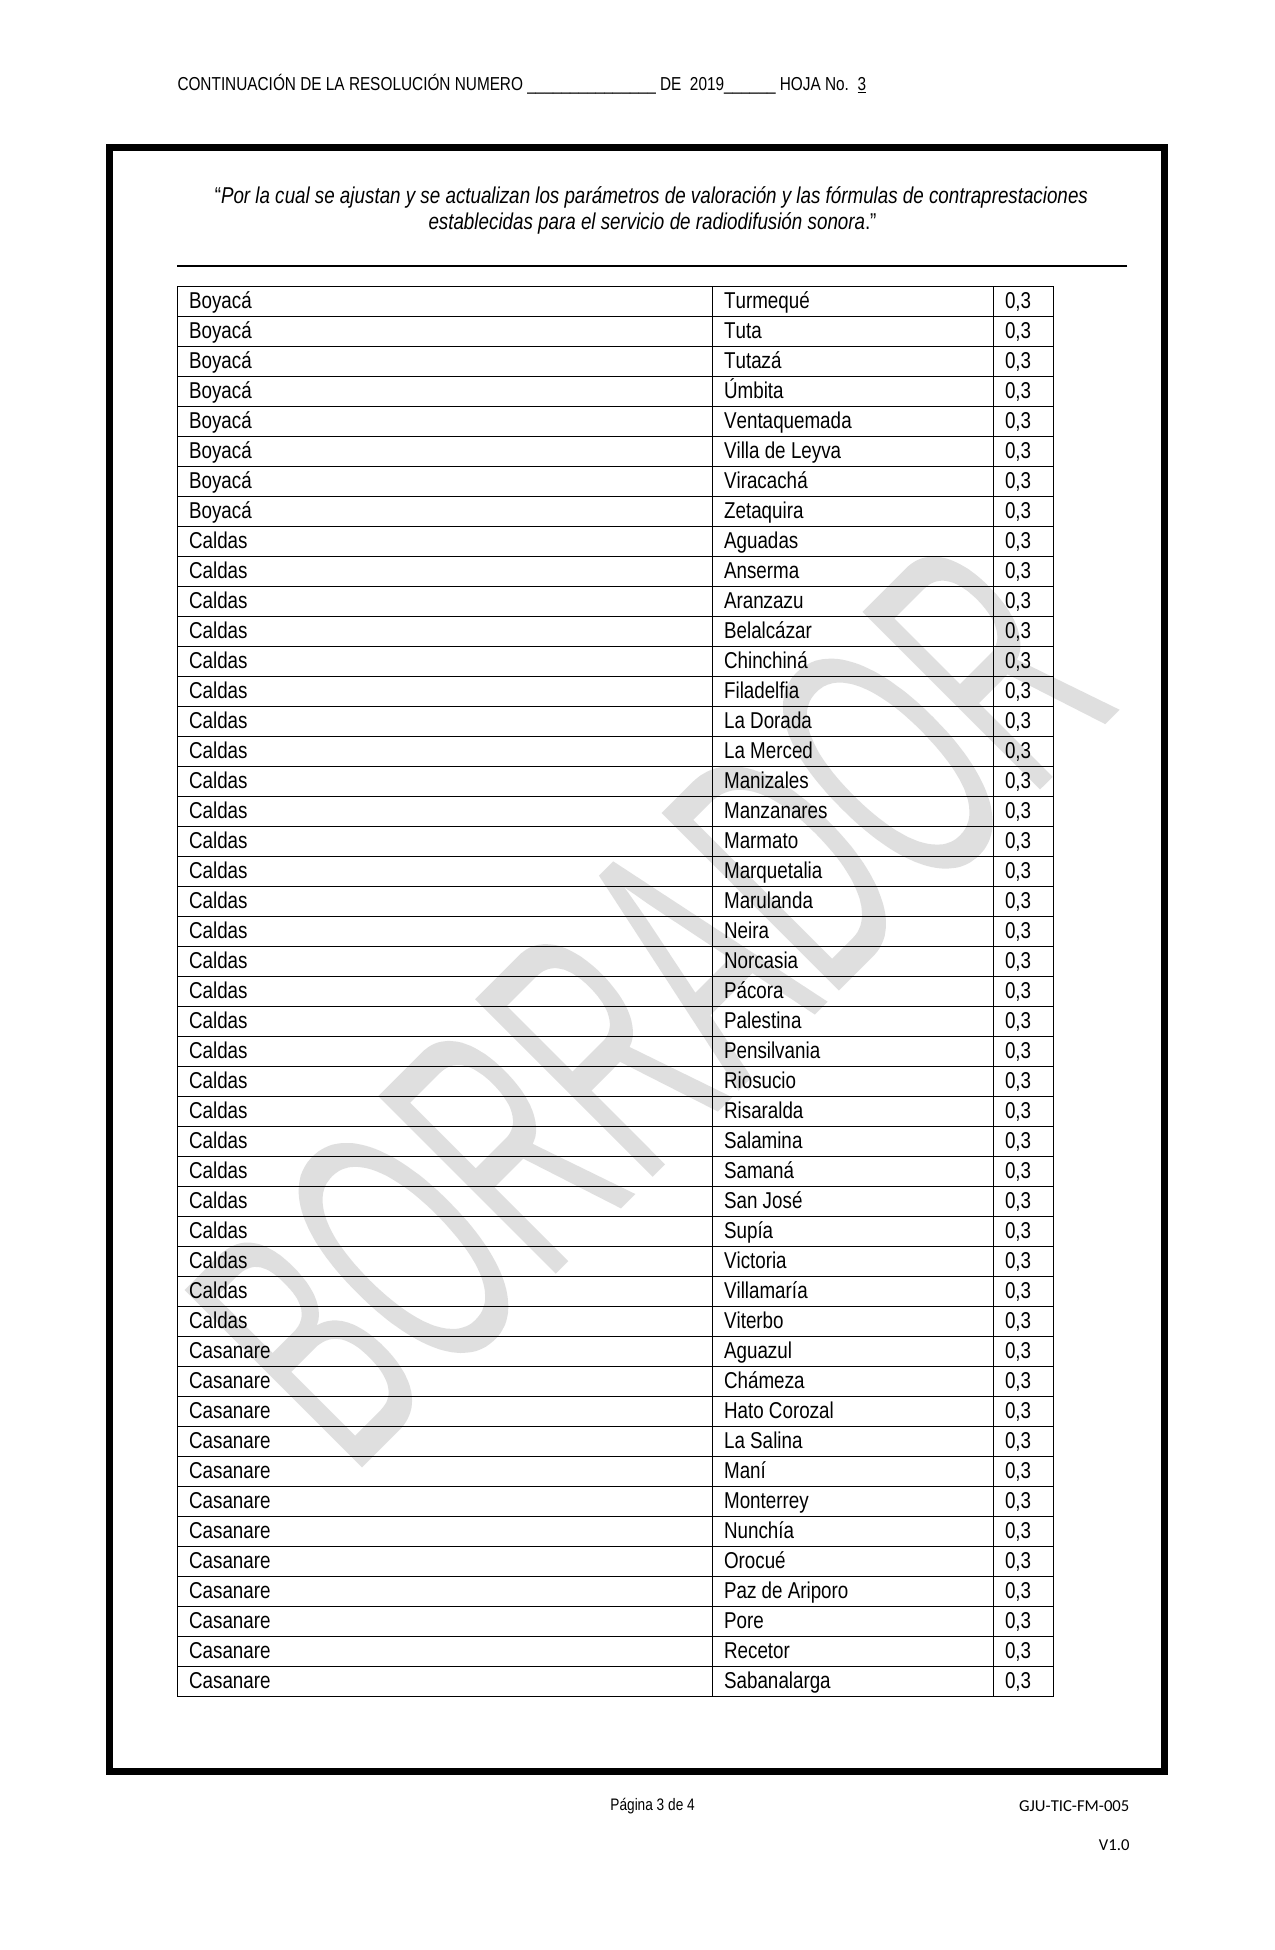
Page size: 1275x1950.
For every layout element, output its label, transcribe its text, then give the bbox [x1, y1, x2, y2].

table_cell 0,3 [994, 557, 1053, 586]
table_cell Pácora [713, 977, 993, 1006]
table_cell 0,3 [994, 857, 1053, 886]
table_cell Caldas [178, 1127, 712, 1156]
table_cell Casanare [178, 1547, 712, 1576]
table_cell Caldas [178, 917, 712, 946]
table_cell Victoria [713, 1247, 993, 1276]
table_cell 0,3 [994, 1217, 1053, 1246]
table_cell 0,3 [994, 437, 1053, 466]
table_cell Caldas [178, 1277, 712, 1306]
table_cell Caldas [178, 1037, 712, 1066]
table_cell Pore [713, 1607, 993, 1636]
table_cell 0,3 [994, 347, 1053, 376]
table_cell 0,3 [994, 1037, 1053, 1066]
table_cell Casanare [178, 1337, 712, 1366]
table_cell 0,3 [994, 977, 1053, 1006]
table_cell 0,3 [994, 767, 1053, 796]
table_cell Caldas [178, 767, 712, 796]
table_cell Sabanalarga [713, 1667, 993, 1696]
table_cell 0,3 [994, 407, 1053, 436]
table_cell 0,3 [994, 1667, 1053, 1696]
table_cell 0,3 [994, 917, 1053, 946]
table_cell Caldas [178, 557, 712, 586]
table_cell Casanare [178, 1637, 712, 1666]
table_cell Caldas [178, 887, 712, 916]
table_cell 0,3 [994, 947, 1053, 976]
table_cell Casanare [178, 1667, 712, 1696]
table_cell Filadelfia [713, 677, 993, 706]
table_cell San José [713, 1187, 993, 1216]
table_cell 0,3 [994, 317, 1053, 346]
table_cell Samaná [713, 1157, 993, 1186]
table_cell 0,3 [994, 1427, 1053, 1456]
table_cell Caldas [178, 1217, 712, 1246]
table_cell 0,3 [994, 827, 1053, 856]
table_cell Paz de Ariporo [713, 1577, 993, 1606]
table_cell Marmato [713, 827, 993, 856]
table_cell Palestina [713, 1007, 993, 1036]
table_cell 0,3 [994, 287, 1053, 316]
table_cell Casanare [178, 1457, 712, 1486]
table_cell Caldas [178, 947, 712, 976]
table_cell 0,3 [994, 1277, 1053, 1306]
table_cell 0,3 [994, 737, 1053, 766]
table_cell Casanare [178, 1397, 712, 1426]
table_cell Boyacá [178, 347, 712, 376]
table_cell Monterrey [713, 1487, 993, 1516]
table_cell La Salina [713, 1427, 993, 1456]
table_cell Villa de Leyva [713, 437, 993, 466]
table_cell Tuta [713, 317, 993, 346]
table_cell Casanare [178, 1427, 712, 1456]
table_cell Chámeza [713, 1367, 993, 1396]
table_cell Caldas [178, 797, 712, 826]
table_cell 0,3 [994, 1367, 1053, 1396]
table_cell Turmequé [713, 287, 993, 316]
table_cell Manizales [713, 767, 993, 796]
table_cell Boyacá [178, 377, 712, 406]
table_cell Caldas [178, 527, 712, 556]
table_cell Casanare [178, 1607, 712, 1636]
table_cell Caldas [178, 1187, 712, 1216]
table_cell Caldas [178, 1067, 712, 1096]
table_cell Manzanares [713, 797, 993, 826]
table_cell 0,3 [994, 587, 1053, 616]
table_cell 0,3 [994, 887, 1053, 916]
table_cell Zetaquira [713, 497, 993, 526]
table_cell Úmbita [713, 377, 993, 406]
table_cell Caldas [178, 857, 712, 886]
table_cell 0,3 [994, 1607, 1053, 1636]
table_cell Aranzazu [713, 587, 993, 616]
table_cell 0,3 [994, 617, 1053, 646]
table_cell 0,3 [994, 1337, 1053, 1366]
table_cell Recetor [713, 1637, 993, 1666]
table_cell Boyacá [178, 497, 712, 526]
table_cell 0,3 [994, 1517, 1053, 1546]
table_cell Caldas [178, 1307, 712, 1336]
table_cell 0,3 [994, 1637, 1053, 1666]
table_cell Boyacá [178, 317, 712, 346]
table_cell 0,3 [994, 1547, 1053, 1576]
table_cell La Dorada [713, 707, 993, 736]
table_cell Orocué [713, 1547, 993, 1576]
table_cell Aguazul [713, 1337, 993, 1366]
table_cell Riosucio [713, 1067, 993, 1096]
table_cell Caldas [178, 707, 712, 736]
table_cell Casanare [178, 1577, 712, 1606]
table_cell Chinchiná [713, 647, 993, 676]
table_cell Norcasia [713, 947, 993, 976]
table_cell Boyacá [178, 407, 712, 436]
table_cell Nunchía [713, 1517, 993, 1546]
table_cell Anserma [713, 557, 993, 586]
table_cell Caldas [178, 1097, 712, 1126]
table_cell 0,3 [994, 1187, 1053, 1216]
table_cell 0,3 [994, 1157, 1053, 1186]
table_cell 0,3 [994, 527, 1053, 556]
table_cell Aguadas [713, 527, 993, 556]
table_cell Tutazá [713, 347, 993, 376]
table_cell 0,3 [994, 707, 1053, 736]
table_cell Casanare [178, 1487, 712, 1516]
table_cell 0,3 [994, 1127, 1053, 1156]
table_cell 0,3 [994, 467, 1053, 496]
table_cell Caldas [178, 977, 712, 1006]
table_cell Boyacá [178, 287, 712, 316]
table_cell Hato Corozal [713, 1397, 993, 1426]
table_cell Supía [713, 1217, 993, 1246]
table_cell 0,3 [994, 677, 1053, 706]
table_cell Risaralda [713, 1097, 993, 1126]
table_cell Ventaquemada [713, 407, 993, 436]
table_cell 0,3 [994, 1457, 1053, 1486]
table_cell Caldas [178, 587, 712, 616]
table_cell 0,3 [994, 1247, 1053, 1276]
table_cell Neira [713, 917, 993, 946]
table_cell Marulanda [713, 887, 993, 916]
table_cell Maní [713, 1457, 993, 1486]
table_cell Caldas [178, 737, 712, 766]
table_cell Boyacá [178, 437, 712, 466]
table_cell 0,3 [994, 497, 1053, 526]
table_cell 0,3 [994, 1007, 1053, 1036]
table_cell Caldas [178, 647, 712, 676]
table_cell Belalcázar [713, 617, 993, 646]
table_cell 0,3 [994, 797, 1053, 826]
table_cell 0,3 [994, 1487, 1053, 1516]
table_cell Viterbo [713, 1307, 993, 1336]
table_cell Casanare [178, 1517, 712, 1546]
table_cell Salamina [713, 1127, 993, 1156]
table_cell 0,3 [994, 1097, 1053, 1126]
table_cell Pensilvania [713, 1037, 993, 1066]
table_cell Viracachá [713, 467, 993, 496]
table_cell 0,3 [994, 647, 1053, 676]
table_cell 0,3 [994, 1307, 1053, 1336]
table_cell La Merced [713, 737, 993, 766]
table_cell Caldas [178, 617, 712, 646]
table_cell Caldas [178, 677, 712, 706]
table_cell Caldas [178, 1247, 712, 1276]
table_cell Caldas [178, 1157, 712, 1186]
table_cell 0,3 [994, 1397, 1053, 1426]
table_cell Marquetalia [713, 857, 993, 886]
table_cell Casanare [178, 1367, 712, 1396]
table_cell Caldas [178, 1007, 712, 1036]
table_cell 0,3 [994, 377, 1053, 406]
table_cell Villamaría [713, 1277, 993, 1306]
table_cell Caldas [178, 827, 712, 856]
table_cell 0,3 [994, 1067, 1053, 1096]
table_cell Boyacá [178, 467, 712, 496]
table_cell 0,3 [994, 1577, 1053, 1606]
